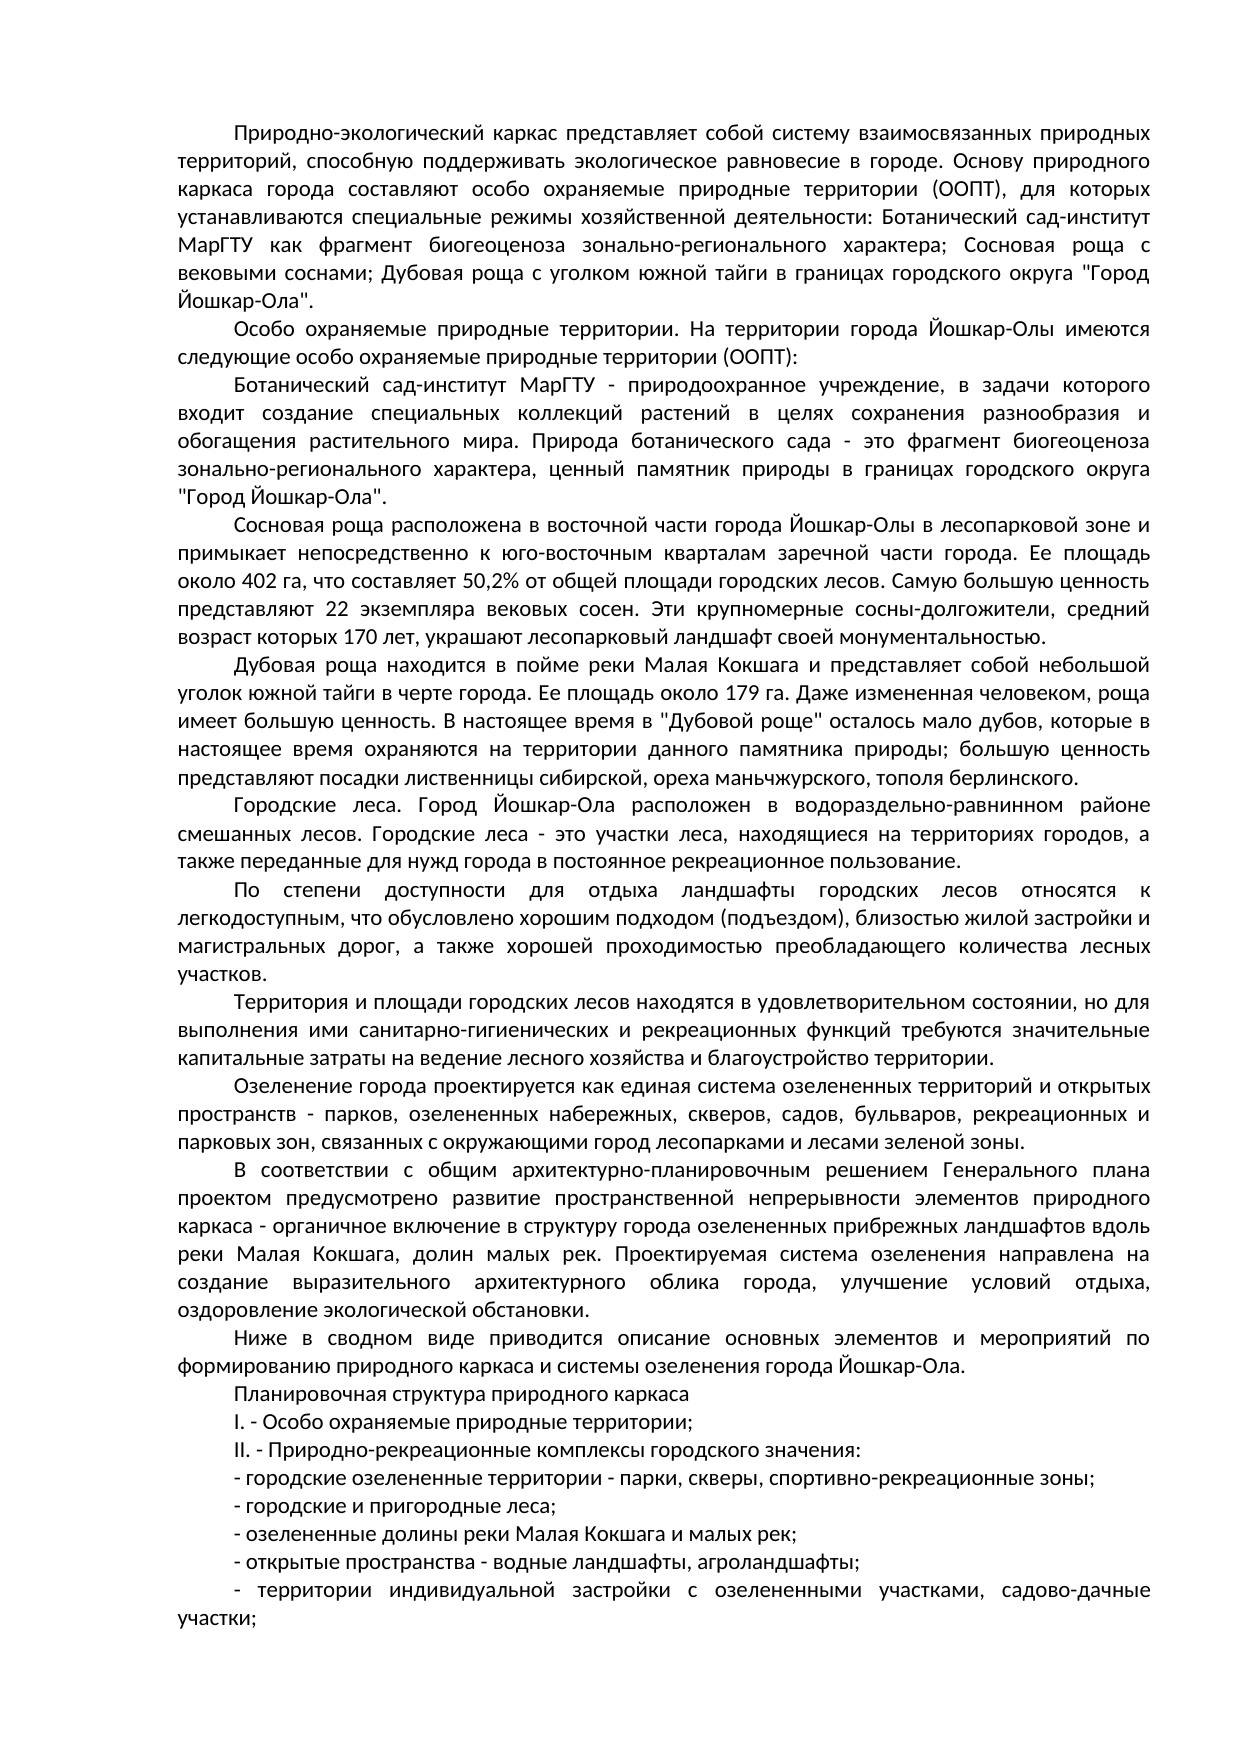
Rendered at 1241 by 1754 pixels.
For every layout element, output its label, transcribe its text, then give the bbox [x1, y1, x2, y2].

text Городские леса. Город Йошкар-Ола расположен в водораздельно-равнинном районе смешанных лесов. Городские леса - это участки леса, находящиеся на территориях городов, а также переданные для нужд города в постоянное рекреационное пользование. [177, 791, 1152, 875]
text Ботанический сад-институт МарГТУ - природоохранное учреждение, в задачи которого входит создание специальных коллекций растений в целях сохранения разнообразия и обогащения растительного мира. Природа ботанического сада - это фрагмент биогеоценоза зонально-регионального характера, ценный памятник природы в границах городского округа "Город Йошкар-Ола". [177, 370, 1152, 510]
text Территория и площади городских лесов находятся в удовлетворительном состоянии, но для выполнения ими санитарно-гигиенических и рекреационных функций требуются значительные капитальные затраты на ведение лесного хозяйства и благоустройство территории. [177, 987, 1152, 1071]
text - территории индивидуальной застройки с озелененными участками, садово-дачные участки; [177, 1575, 1152, 1631]
text Озеленение города проектируется как единая система озелененных территорий и открытых пространств - парков, озелененных набережных, скверов, садов, бульваров, рекреационных и парковых зон, связанных с окружающими город лесопарками и лесами зеленой зоны. [177, 1071, 1152, 1155]
text По степени доступности для отдыха ландшафты городских лесов относятся к легкодоступным, что обусловлено хорошим подходом (подъездом), близостью жилой застройки и магистральных дорог, а также хорошей проходимостью преобладающего количества лесных участков. [177, 875, 1152, 987]
text Ниже в сводном виде приводится описание основных элементов и мероприятий по формированию природного каркаса и системы озеленения города Йошкар-Ола. [177, 1323, 1152, 1379]
text II. - Природно-рекреационные комплексы городского значения: [177, 1435, 1152, 1463]
text Природно-экологический каркас представляет собой систему взаимосвязанных природных территорий, способную поддерживать экологическое равновесие в городе. Основу природного каркаса города составляют особо охраняемые природные территории (ООПТ), для которых устанавливаются специальные режимы хозяйственной деятельности: Ботанический сад-институт МарГТУ как фрагмент биогеоценоза зонально-регионального характера; Сосновая роща с вековыми соснами; Дубовая роща с уголком южной тайги в границах городского округа "Город Йошкар-Ола". [177, 118, 1152, 314]
text - озелененные долины реки Малая Кокшага и малых рек; [177, 1519, 1152, 1547]
text Планировочная структура природного каркаса [177, 1379, 1152, 1407]
text - городские озелененные территории - парки, скверы, спортивно-рекреационные зоны; [177, 1463, 1152, 1491]
text - открытые пространства - водные ландшафты, агроландшафты; [177, 1547, 1152, 1575]
text В соответствии с общим архитектурно-планировочным решением Генерального плана проектом предусмотрено развитие пространственной непрерывности элементов природного каркаса - органичное включение в структуру города озелененных прибрежных ландшафтов вдоль реки Малая Кокшага, долин малых рек. Проектируемая система озеленения направлена на создание выразительного архитектурного облика города, улучшение условий отдыха, оздоровление экологической обстановки. [177, 1155, 1152, 1323]
text Дубовая роща находится в пойме реки Малая Кокшага и представляет собой небольшой уголок южной тайги в черте города. Ее площадь около 179 га. Даже измененная человеком, роща имеет большую ценность. В настоящее время в "Дубовой роще" осталось мало дубов, которые в настоящее время охраняются на территории данного памятника природы; большую ценность представляют посадки лиственницы сибирской, ореха маньчжурского, тополя берлинского. [177, 651, 1152, 791]
text - городские и пригородные леса; [177, 1491, 1152, 1519]
text Сосновая роща расположена в восточной части города Йошкар-Олы в лесопарковой зоне и примыкает непосредственно к юго-восточным кварталам заречной части города. Ее площадь около 402 га, что составляет 50,2% от общей площади городских лесов. Самую большую ценность представляют 22 экземпляра вековых сосен. Эти крупномерные сосны-долгожители, средний возраст которых 170 лет, украшают лесопарковый ландшафт своей монументальностью. [177, 510, 1152, 651]
text I. - Особо охраняемые природные территории; [177, 1407, 1152, 1435]
text Особо охраняемые природные территории. На территории города Йошкар-Олы имеются следующие особо охраняемые природные территории (ООПТ): [177, 314, 1152, 370]
